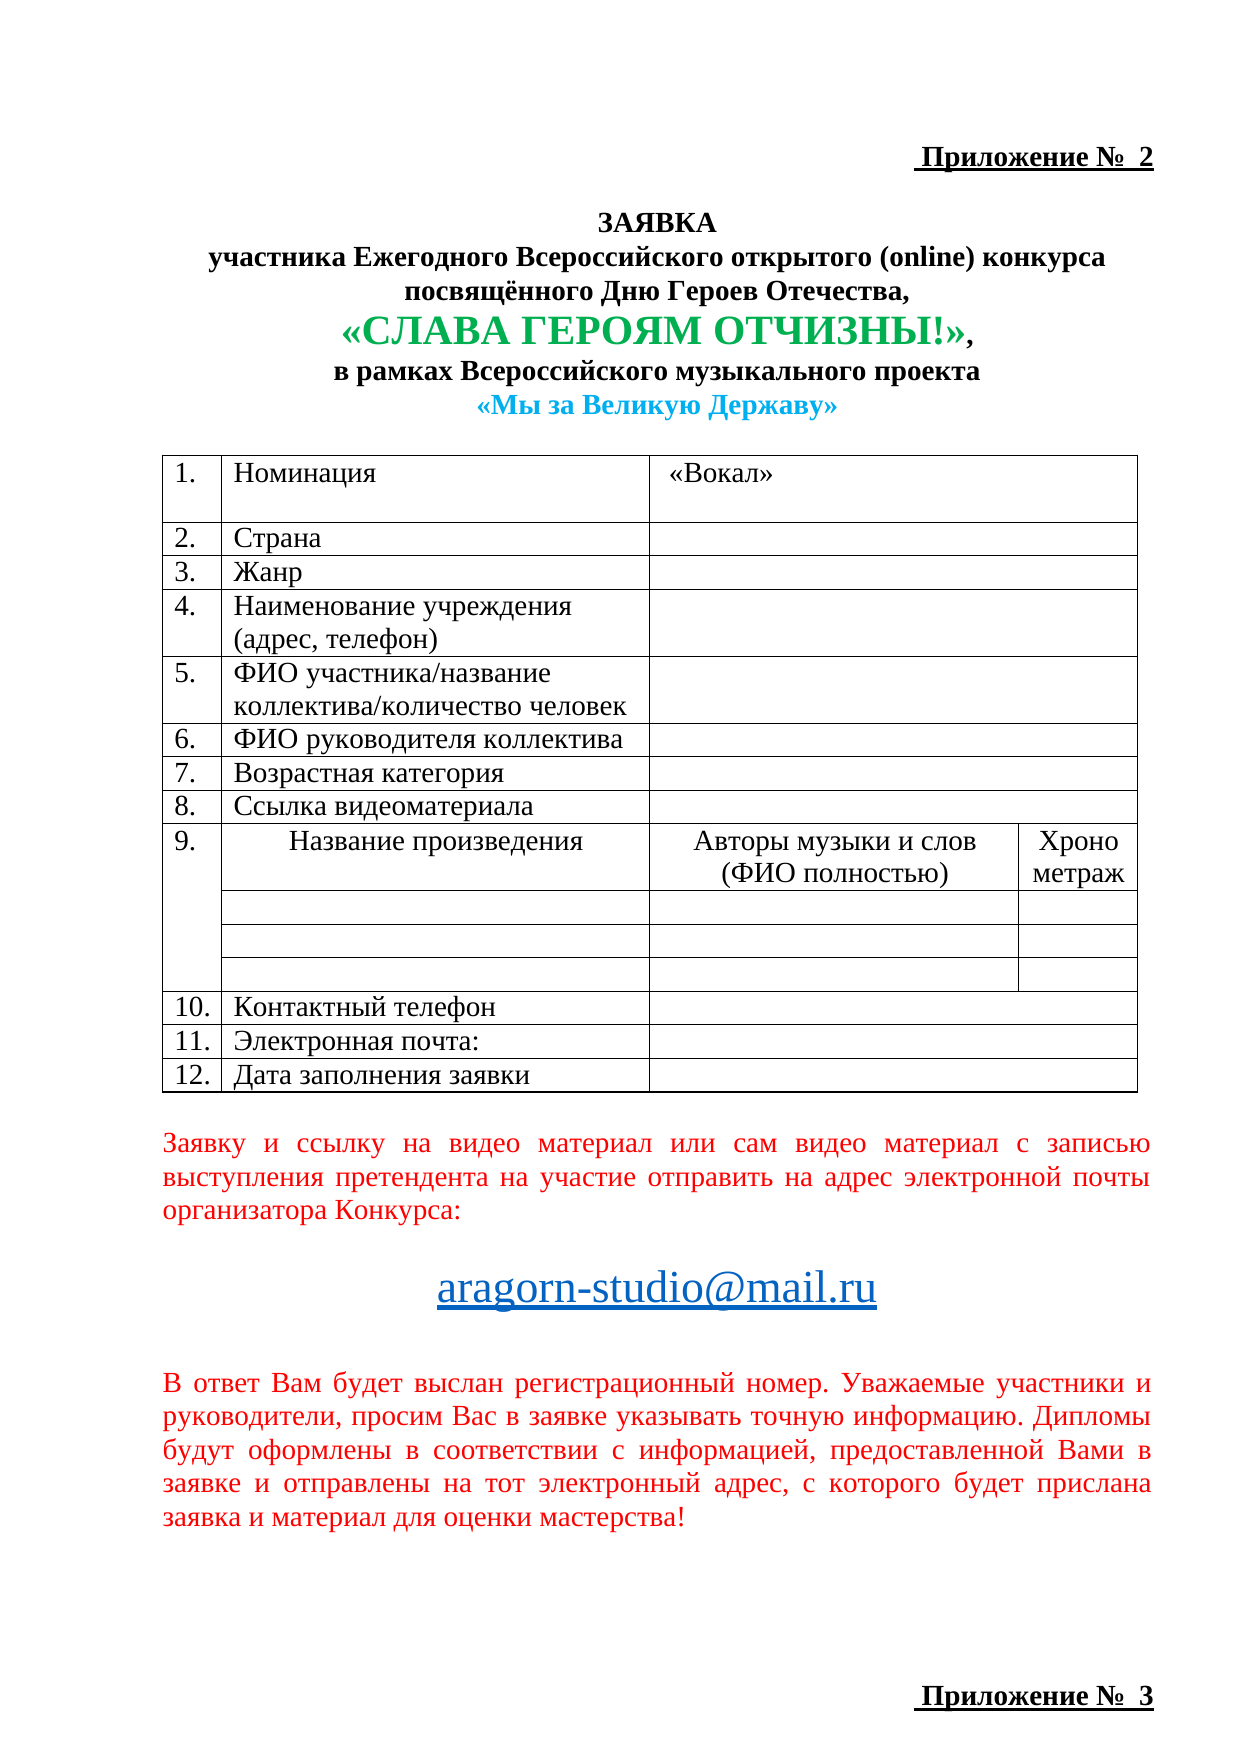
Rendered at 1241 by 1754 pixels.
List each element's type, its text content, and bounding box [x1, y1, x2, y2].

table_cell Дата заполнения заявки [222, 1059, 649, 1091]
table_cell 8. [163, 791, 221, 823]
table_cell [650, 724, 1137, 756]
text Приложение № 3 [127, 1678, 1153, 1712]
table_cell [650, 1025, 1137, 1058]
table_cell 4. [163, 590, 221, 656]
table_cell Авторы музыки и слов (ФИО полностью) [650, 824, 1018, 890]
table_cell [222, 925, 649, 957]
text В ответ Вам будет выслан регистрационный номер. Уважаемые участники и руководители, просим Вас в заявке указывать точную информацию. Дипломы будут оформлены в соответствии с информацией, предоставленной Вами в заявке и отправлены на тот электронный адрес, с которого будет прислана заявка и материал для оценки мастерства! [162, 1365, 1152, 1533]
table_cell 10. [163, 992, 221, 1024]
table_cell [650, 590, 1137, 656]
table_cell ФИО руководителя коллектива [222, 724, 649, 756]
table_cell Наименование учреждения (адрес, телефон) [222, 590, 649, 656]
table_cell [1019, 891, 1137, 924]
table_cell [650, 556, 1137, 588]
table_cell ФИО участника/название коллектива/количество человек [222, 657, 649, 722]
table_cell Страна [222, 523, 649, 555]
table_cell 3. [163, 556, 221, 588]
table_cell Жанр [222, 556, 649, 588]
table_header 1. [163, 456, 221, 522]
text «Мы за Великую Державу» [203, 387, 1110, 421]
table_cell [222, 958, 649, 991]
table_cell Контактный телефон [222, 992, 649, 1024]
table_cell 5. [163, 657, 221, 722]
table_header Номинация [222, 456, 649, 522]
table_cell Название произведения [222, 824, 649, 890]
table_header «Вокал» [650, 456, 1137, 522]
table_cell [222, 891, 649, 924]
table_cell Ссылка видеоматериала [222, 791, 649, 823]
table_cell [650, 925, 1018, 957]
text Заявку и ссылку на видео материал или сам видео материал с записью выступления претендента на участие отправить на адрес электронной почты организатора Конкурса: [162, 1125, 1151, 1226]
table_cell [650, 523, 1137, 555]
text в рамках Всероссийского музыкального проекта [203, 354, 1110, 387]
table_cell [650, 958, 1018, 991]
table_cell Хроно метраж [1019, 824, 1137, 890]
subtitle aragorn-studio@mail.ru [203, 1259, 1110, 1312]
table_cell [1019, 925, 1137, 957]
table_cell 11. [163, 1025, 221, 1058]
table_cell [650, 757, 1137, 789]
table_cell 6. [163, 724, 221, 756]
text «СЛАВА ГЕРОЯМ ОТЧИЗНЫ!», [203, 307, 1110, 354]
text ЗАЯВКА [203, 206, 1111, 239]
table_cell [650, 1059, 1137, 1091]
table_cell [650, 657, 1137, 722]
table_cell 9. [163, 824, 221, 991]
table_cell 2. [163, 523, 221, 555]
table_cell [650, 992, 1137, 1024]
table_cell [650, 791, 1137, 823]
table_cell Электронная почта: [222, 1025, 649, 1058]
table_cell 12. [163, 1059, 221, 1091]
text Приложение № 2 [127, 139, 1153, 172]
table_cell [1019, 958, 1137, 991]
table_cell Возрастная категория [222, 757, 649, 789]
table_cell 7. [163, 757, 221, 789]
table_cell [650, 891, 1018, 924]
text участника Ежегодного Всероссийского открытого (online) конкурса посвящённого Дню Героев Отечества, [203, 239, 1110, 307]
